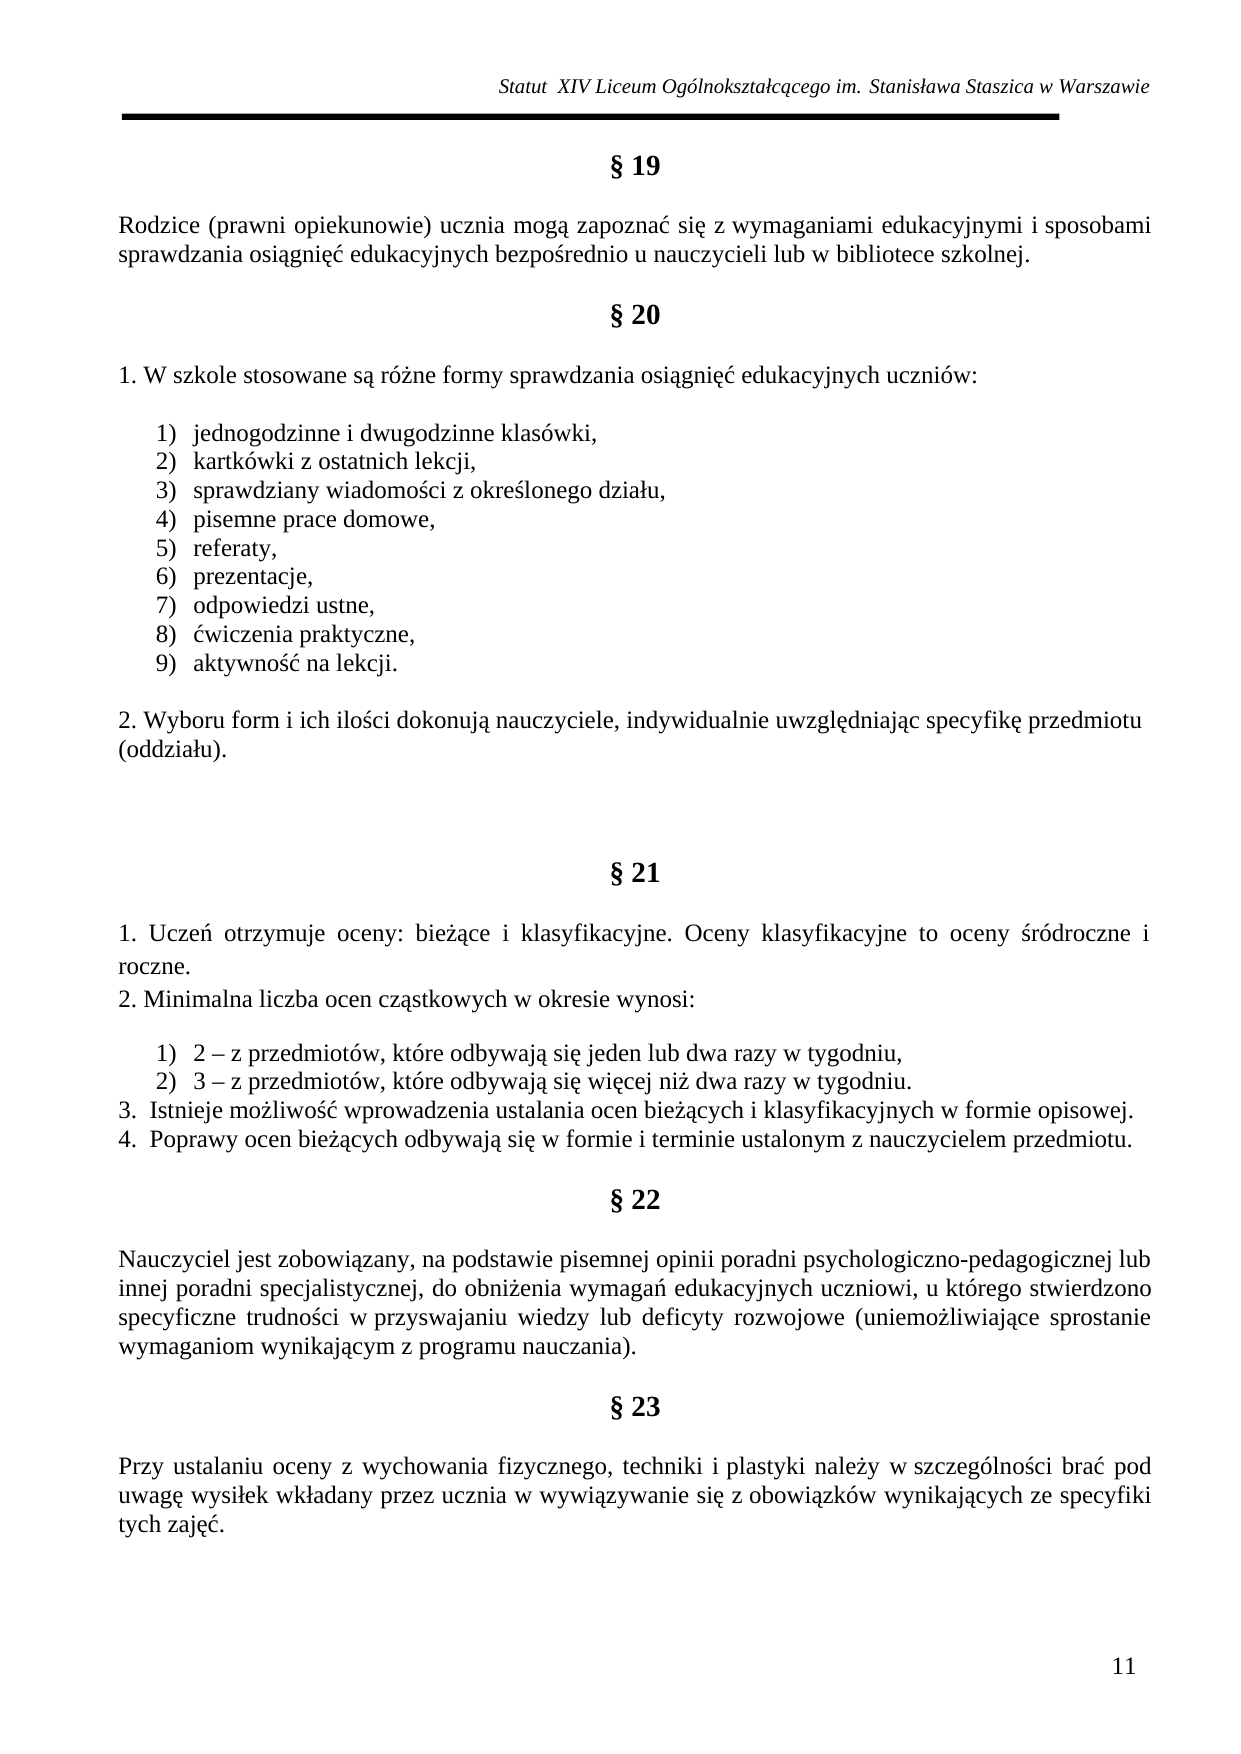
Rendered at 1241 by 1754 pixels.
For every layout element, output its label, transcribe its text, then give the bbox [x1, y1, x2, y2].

list 1. Uczeń otrzymuje oceny: bieżące i klasyfikacyjne. Oceny klasyfikacyjne to oceny śródroczne i roczne. [118, 918, 1152, 979]
text 4. Poprawy ocen bieżących odbywają się w formie i terminie ustalonym z nauczycielem przedmiotu. [118, 1124, 1152, 1153]
list odpowiedzi ustne, [156, 590, 1152, 619]
list aktywność na lekcji. [156, 648, 1152, 676]
text § 19 [118, 148, 1152, 181]
list jednogodzinne i dwugodzinne klasówki, [156, 418, 1152, 446]
list prezentacje, [156, 561, 1152, 590]
text § 21 [118, 855, 1152, 888]
list pisemne prace domowe, [156, 504, 1152, 533]
list referaty, [156, 533, 1152, 561]
text 1. W szkole stosowane są różne formy sprawdzania osiągnięć edukacyjnych uczniów: [118, 360, 1152, 388]
list ćwiczenia praktyczne, [156, 619, 1152, 648]
text Rodzice (prawni opiekunowie) ucznia mogą zapoznać się z wymaganiami edukacyjnymi i sposobami sprawdzania osiągnięć edukacyjnych bezpośrednio u nauczycieli lub w bibliotece szkolnej. [118, 210, 1152, 268]
text § 22 [118, 1182, 1152, 1215]
text 2. Wyboru form i ich ilości dokonują nauczyciele, indywidualnie uwzględniając specyfikę przedmiotu (oddziału). [118, 706, 1152, 763]
list 3 – z przedmiotów, które odbywają się więcej niż dwa razy w tygodniu. [156, 1066, 1152, 1095]
text 3. Istnieje możliwość wprowadzenia ustalania ocen bieżących i klasyfikacyjnych w formie opisowej. [118, 1095, 1152, 1124]
text Przy ustalaniu oceny z wychowania fizycznego, techniki i plastyki należy w szczególności brać pod uwagę wysiłek wkładany przez ucznia w wywiązywanie się z obowiązków wynikających ze specyfiki tych zajęć. [118, 1451, 1152, 1538]
list 2. Minimalna liczba ocen cząstkowych w okresie wynosi: [118, 984, 1152, 1012]
text § 23 [118, 1389, 1152, 1422]
text § 20 [118, 297, 1152, 331]
list 2 – z przedmiotów, które odbywają się jeden lub dwa razy w tygodniu, [156, 1038, 1152, 1066]
text Nauczyciel jest zobowiązany, na podstawie pisemnej opinii poradni psychologiczno-pedagogicznej lub innej poradni specjalistycznej, do obniżenia wymagań edukacyjnych uczniowi, u którego stwierdzono specyficzne trudności w przyswajaniu wiedzy lub deficyty rozwojowe (uniemożliwiające sprostanie wymaganiom wynikającym z programu nauczania). [118, 1244, 1152, 1359]
list kartkówki z ostatnich lekcji, [156, 446, 1152, 475]
list sprawdziany wiadomości z określonego działu, [156, 475, 1152, 504]
